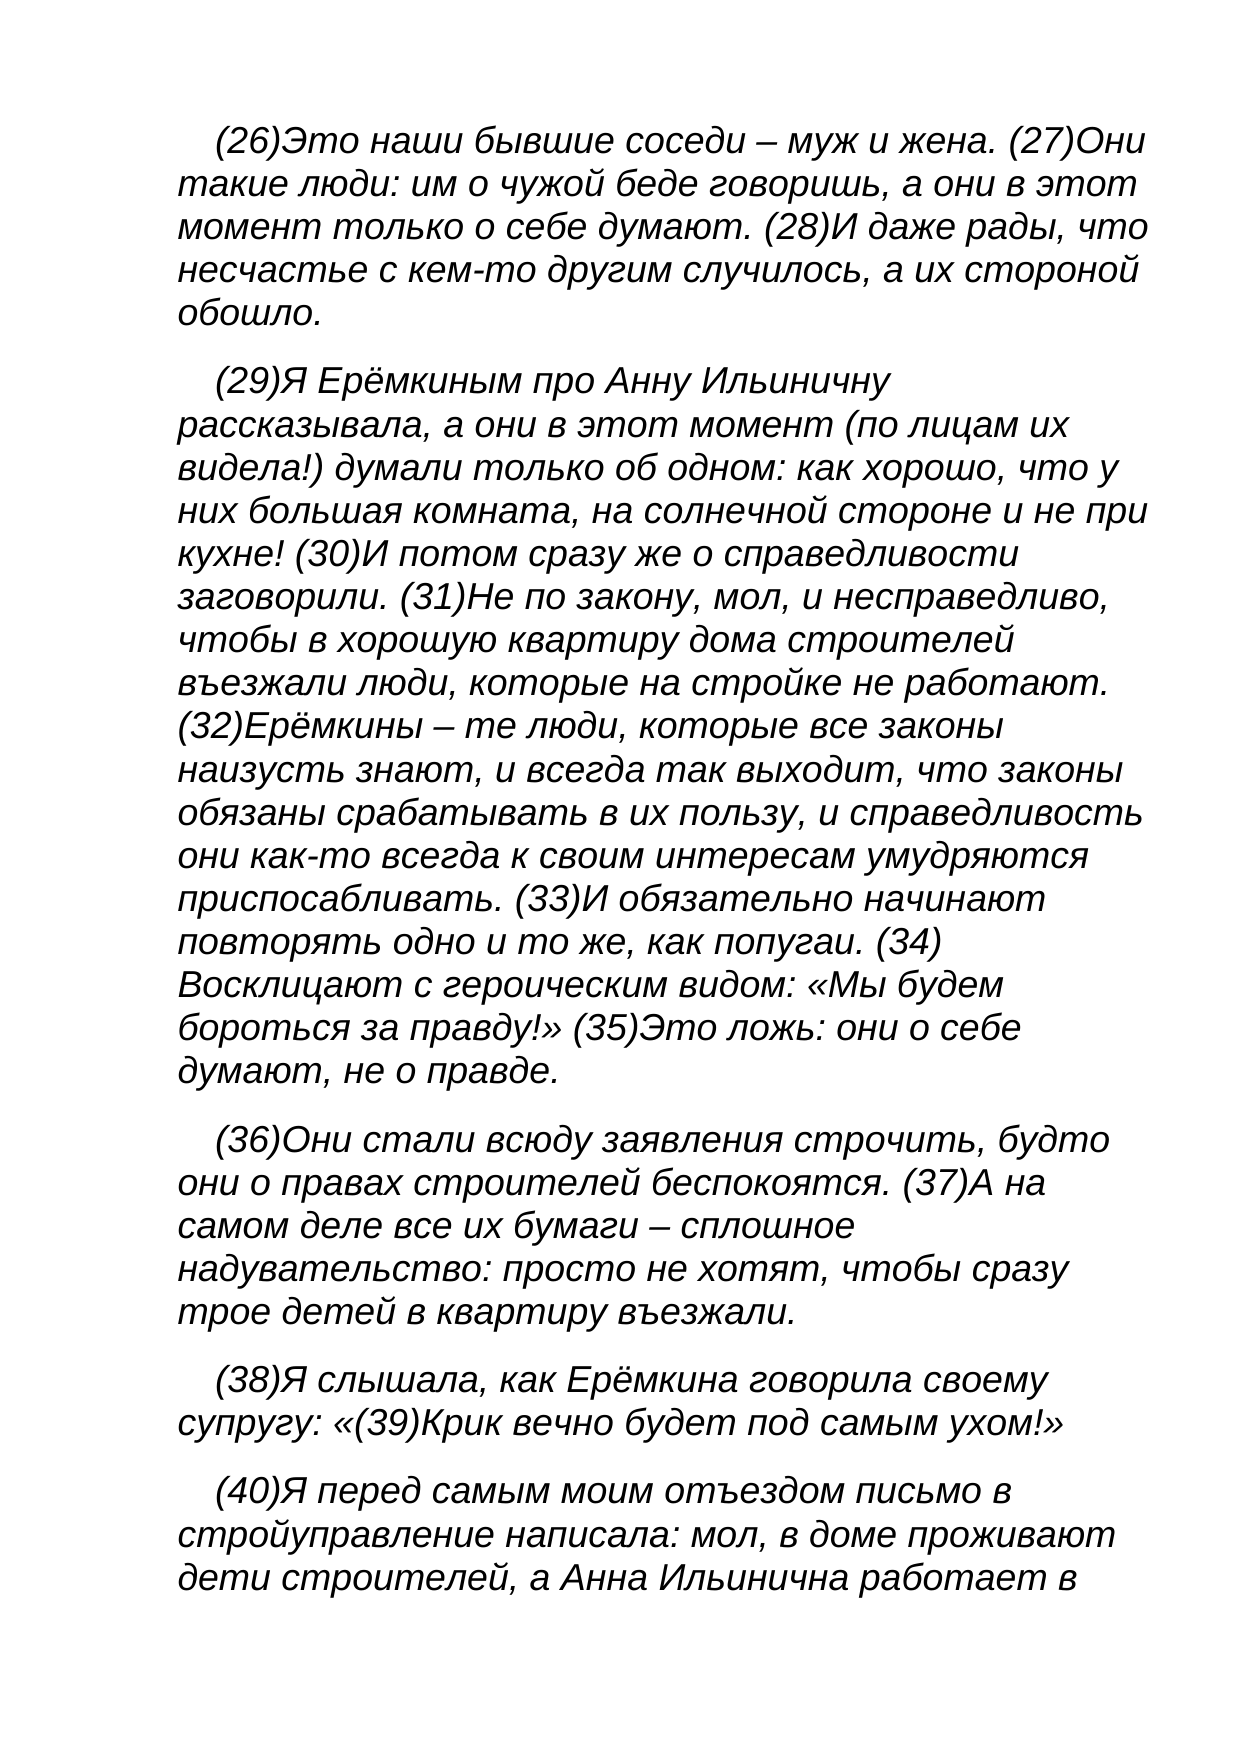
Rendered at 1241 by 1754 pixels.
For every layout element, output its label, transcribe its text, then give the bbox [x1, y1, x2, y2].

text (36)Они стали всюду заявления строчить, будто они о правах строителей беспокоятся. (37)А на самом деле все их бумаги – сплошное надувательство: просто не хотят, чтобы сразу трое детей в квартиру въезжали. [177, 1117, 1152, 1332]
text (29)Я Ерёмкиным про Анну Ильиничну рассказывала, а они в этот момент (по лицам их видела!) думали только об одном: как хорошо, что у них большая комната, на солнечной стороне и не при кухне! (30)И потом сразу же о справедливости заговорили. (31)Не по закону, мол, и несправедливо, чтобы в хорошую квартиру дома строителей въезжали люди, которые на стройке не работают. (32)Ерёмкины – те люди, которые все законы наизусть знают, и всегда так выходит, что законы обязаны срабатывать в их пользу, и справедливость они как-то всегда к своим интересам умудряются приспосабливать. (33)И обязательно начинают повторять одно и то же, как попугаи. (34) Восклицают с героическим видом: «Мы будем бороться за правду!» (35)Это ложь: они о себе думают, не о правде. [177, 359, 1152, 1092]
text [177, 1469, 1152, 1598]
text (38)Я слышала, как Ерёмкина говорила своему супругу: «(39)Крик вечно будет под самым ухом!» [177, 1357, 1152, 1444]
text (26)Это наши бывшие соседи – муж и жена. (27)Они такие люди: им о чужой беде говоришь, а они в этот момент только о себе думают. (28)И даже рады, что несчастье с кем-то другим случилось, а их стороной обошло. [177, 118, 1152, 334]
